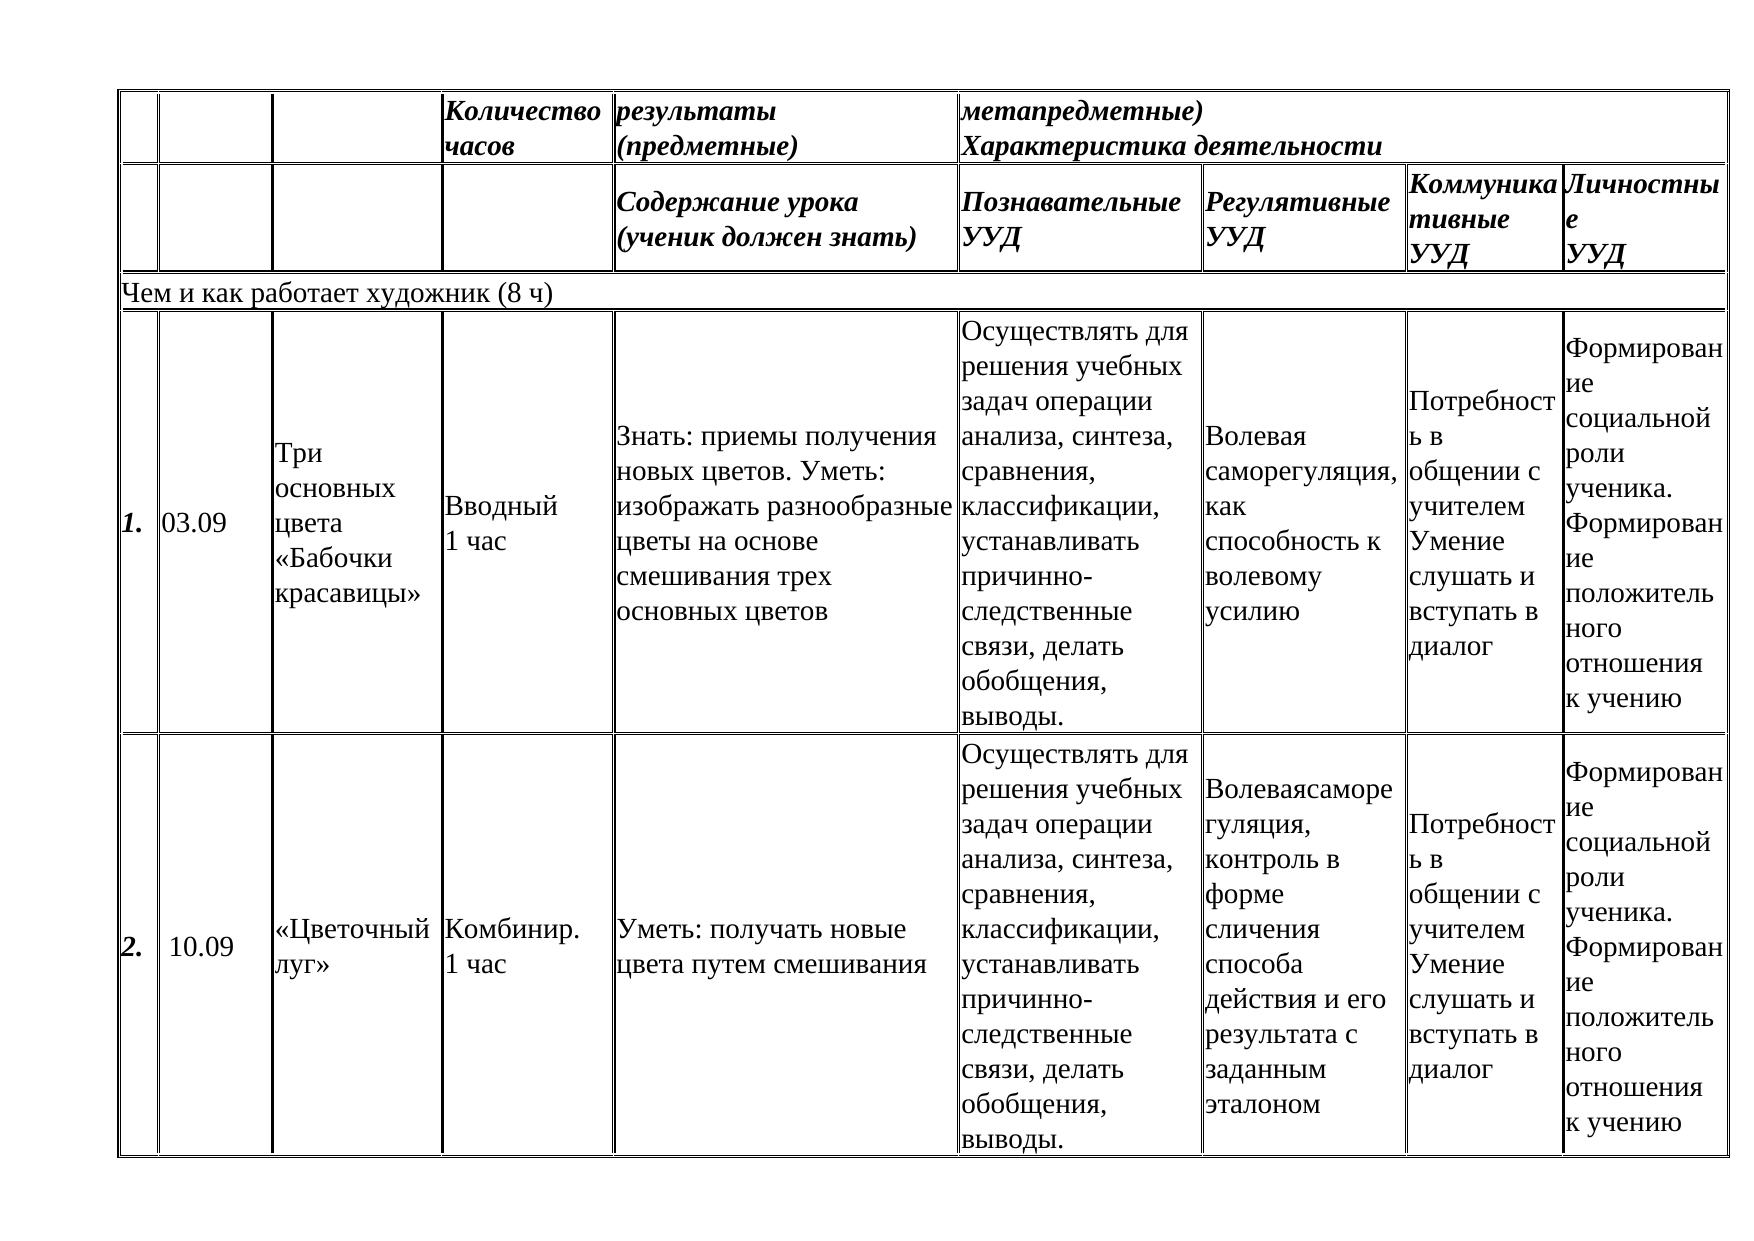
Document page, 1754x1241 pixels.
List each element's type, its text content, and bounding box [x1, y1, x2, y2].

table_cell [274, 165, 441, 270]
table_cell 1. [121, 308, 157, 732]
table_header Тема урока [272, 90, 442, 162]
table_cell [444, 165, 612, 270]
table_cell «Цветочный луг» [272, 735, 442, 1155]
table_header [959, 92, 1727, 162]
table_cell Коммуника тивные УУД [1408, 165, 1562, 270]
table_cell Знать: приемы получения новых цветов. Уметь: изображать разнообразные цветы на основе смешивания трех основных цветов [616, 312, 957, 732]
table_cell Содержание урока (ученик должен знать) [616, 165, 957, 270]
table_cell Уметь: получать новые цвета путем смешивания [614, 735, 959, 1155]
table_cell Три основных цвета «Бабочки красавицы» [274, 312, 441, 732]
table_cell [160, 165, 271, 270]
table_cell Комбинир. 1 час [442, 732, 614, 1155]
table_cell 03.09 [160, 312, 271, 732]
table_cell Познавательные УУД [960, 165, 1201, 270]
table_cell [1406, 735, 1563, 1155]
table_cell 2. [119, 732, 159, 1155]
table_cell Регулятивные УУД [1204, 165, 1405, 270]
table_cell Волевая саморегуляция, как способность к волевому усилию [1204, 312, 1405, 732]
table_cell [1203, 735, 1406, 1155]
table_cell Вводный 1 час [444, 312, 612, 732]
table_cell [1563, 732, 1728, 1155]
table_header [614, 92, 959, 162]
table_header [442, 90, 614, 162]
table_header Дата [159, 92, 272, 162]
table_cell Формирование социальной роли ученика. Формирование положительного отношения к учению [1565, 308, 1727, 732]
table_cell Чем и как работает художник (8 ч) [121, 270, 1727, 308]
table_cell [119, 162, 159, 270]
table_cell Личностные УУД [1563, 162, 1728, 270]
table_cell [959, 735, 1202, 1155]
table_cell 10.09 [159, 735, 272, 1155]
table_cell Потребность в общении с учителем Умение слушать и вступать в диалог [1408, 312, 1562, 732]
table_header № [121, 92, 159, 162]
